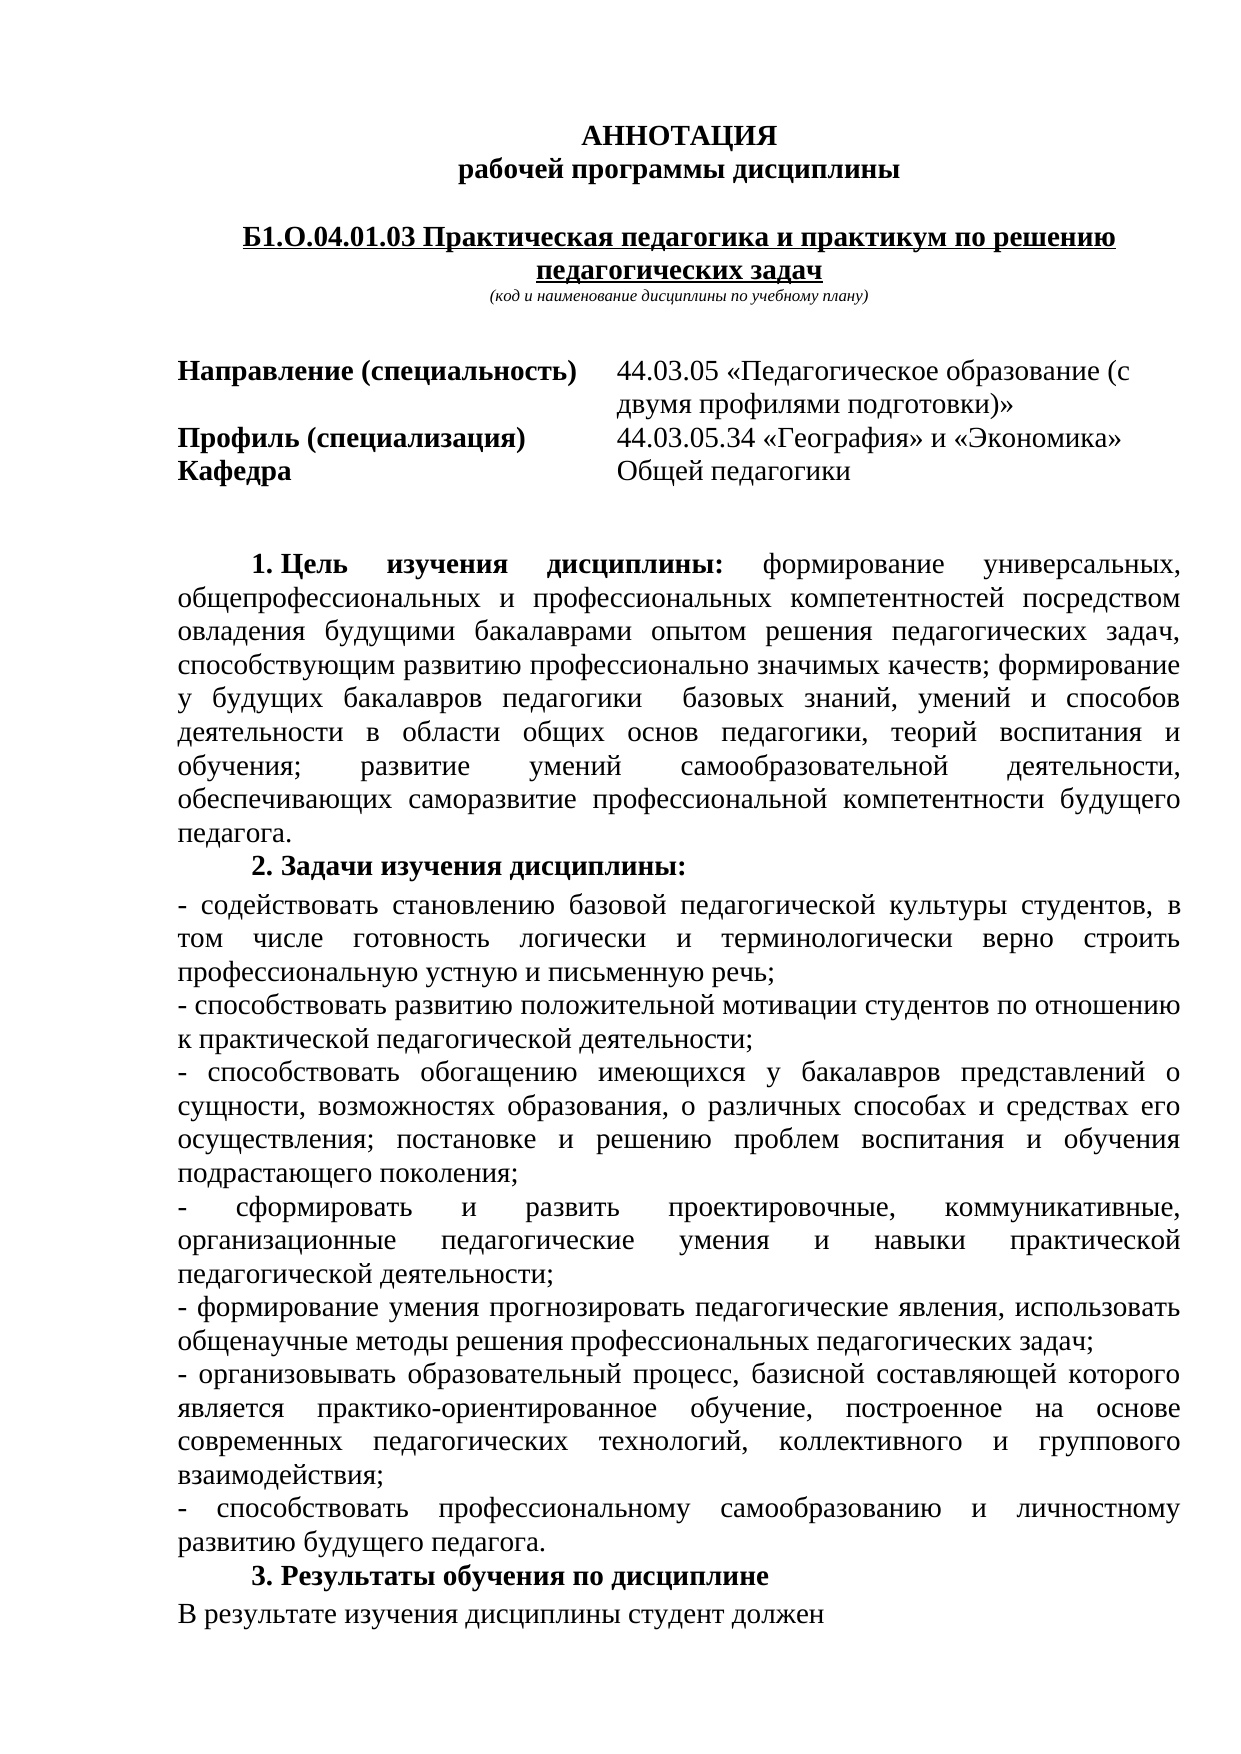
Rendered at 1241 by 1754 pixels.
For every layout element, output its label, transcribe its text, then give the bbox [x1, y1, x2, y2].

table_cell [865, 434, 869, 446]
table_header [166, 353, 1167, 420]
text (код и наименование дисциплины по учебному плану) [177, 286, 1181, 319]
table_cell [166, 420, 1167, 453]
text - сформировать и развить проектировочные, коммуникативные, организационные педагогические умения и навыки практической педагогической деятельности; [177, 1189, 1181, 1289]
text - способствовать обогащению имеющихся у бакалавров представлений о сущности, возможностях образования, о различных способах и средствах его осуществления; постановке и решению проблем воспитания и обучения подрастающего поколения; [177, 1054, 1181, 1189]
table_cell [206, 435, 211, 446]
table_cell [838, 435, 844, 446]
text - содействовать становлению базовой педагогической культуры студентов, в том числе готовность логически и терминологически верно строить профессиональную устную и письменную речь; [177, 887, 1181, 987]
text АННОТАЦИЯ [177, 118, 1181, 152]
text - формирование умения прогнозировать педагогические явления, использовать общенаучные методы решения профессиональных педагогических задач; [177, 1289, 1181, 1356]
text - организовывать образовательный процесс, базисной составляющей которого является практико-ориентированное обучение, построенное на основе современных педагогических технологий, коллективного и группового взаимодействия; [177, 1356, 1181, 1491]
text В результате изучения дисциплины студент должен [177, 1596, 1181, 1630]
list Цель изучения дисциплины: формирование универсальных, общепрофессиональных и профессиональных компетентностей посредством овладения будущими бакалаврами опытом решения педагогических задач, способствующим развитию профессионально значимых качеств; формирование у будущих бакалавров педагогики базовых знаний, умений и способов деятельности в области общих основ педагогики, теорий воспитания и обучения; развитие умений самообразовательной деятельности, обеспечивающих саморазвитие профессиональной компетентности будущего педагога. [177, 546, 1181, 848]
text - способствовать профессиональному самообразованию и личностному развитию будущего педагога. [177, 1491, 1181, 1558]
text - способствовать развитию положительной мотивации студентов по отношению к практической педагогической деятельности; [177, 987, 1181, 1054]
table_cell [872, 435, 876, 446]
text рабочей программы дисциплины [177, 152, 1181, 185]
list Задачи изучения дисциплины: [177, 848, 1181, 882]
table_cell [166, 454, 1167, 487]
text Б1.О.04.01.03 Практическая педагогика и практикум по решению педагогических задач [177, 219, 1181, 286]
list Результаты обучения по дисциплине [177, 1558, 1181, 1591]
